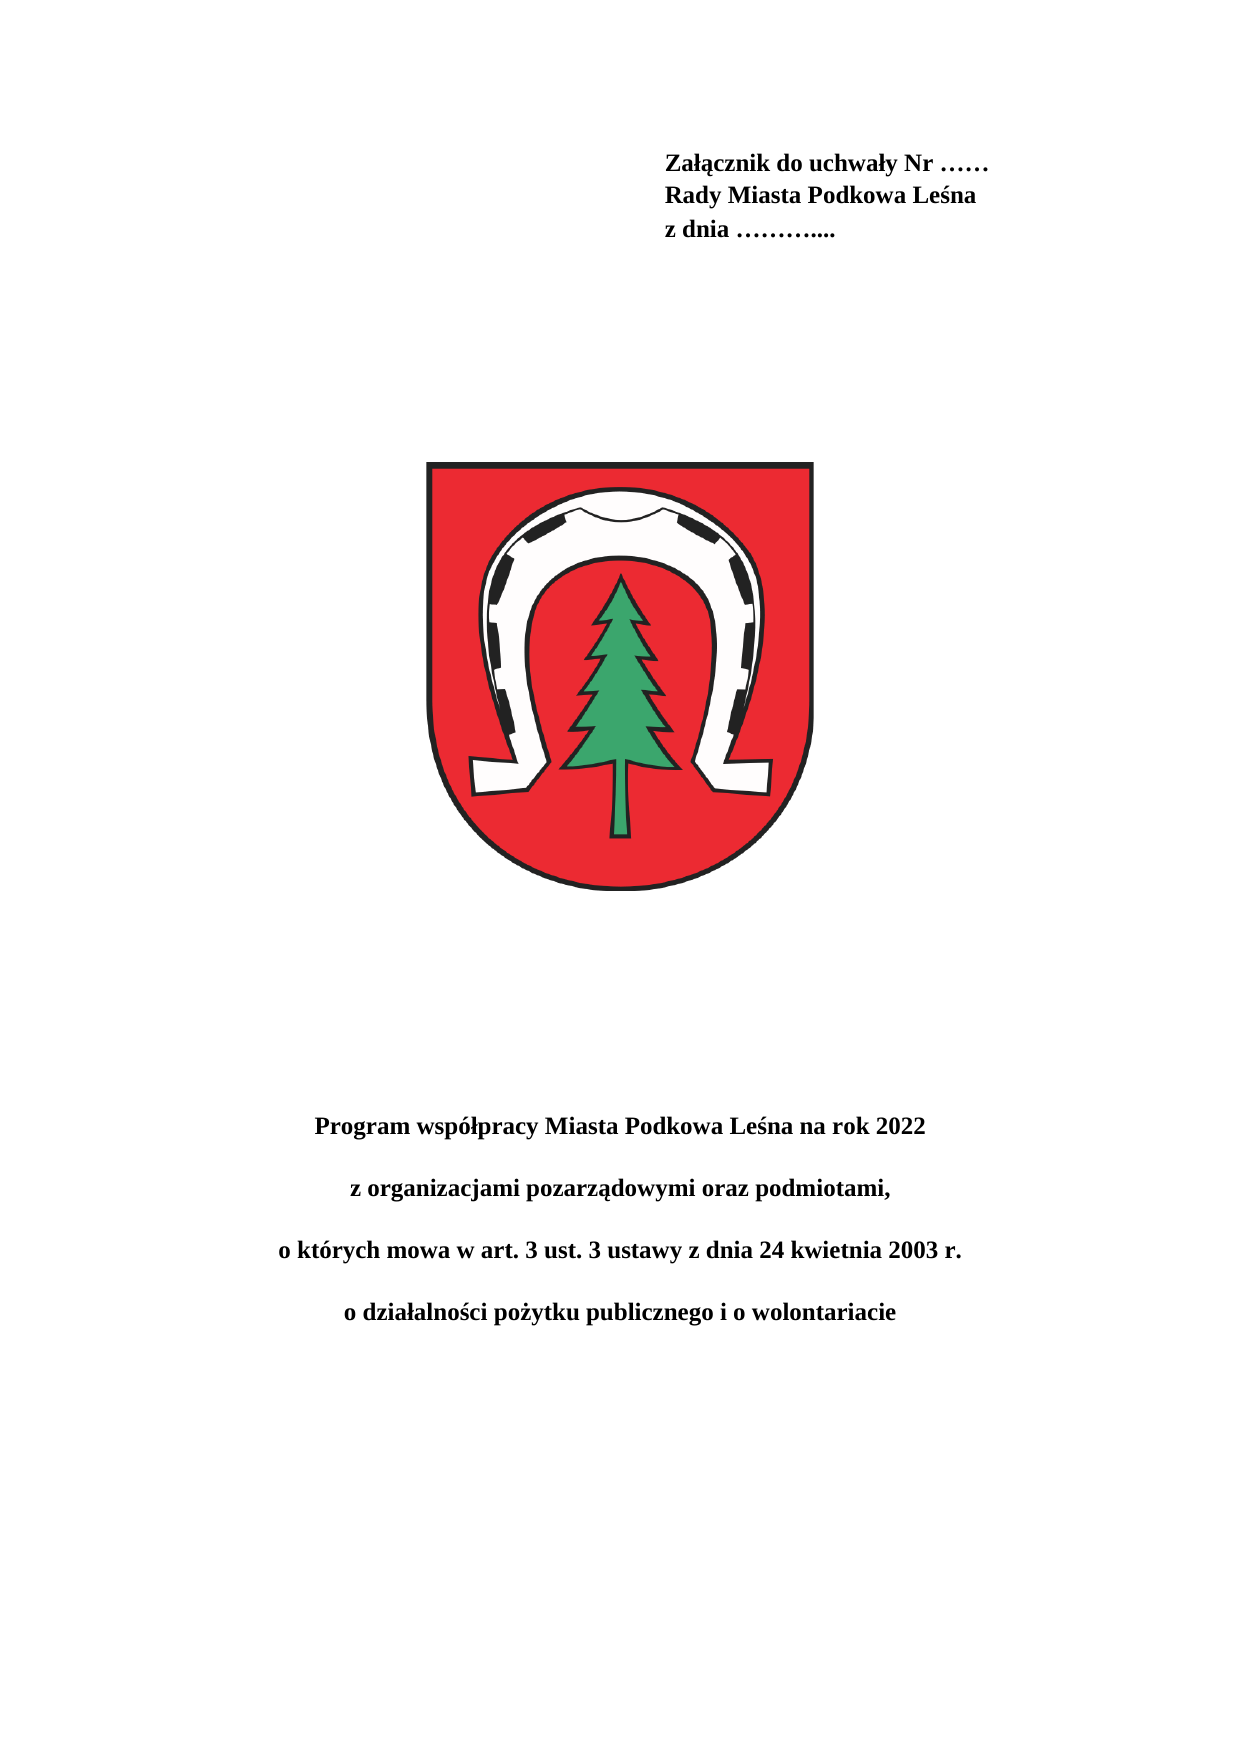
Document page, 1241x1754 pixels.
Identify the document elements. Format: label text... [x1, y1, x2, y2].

picture [426, 462, 814, 891]
text Załącznik do uchwały Nr …… [664, 148, 1093, 176]
text z dnia ……….... [664, 214, 1093, 242]
text o których mowa w art. 3 ust. 3 ustawy z dnia 24 kwietnia 2003 r. [148, 1235, 1093, 1264]
text Program współpracy Miasta Podkowa Leśna na rok 2022 [148, 1111, 1093, 1139]
text z organizacjami pozarządowymi oraz podmiotami, [148, 1173, 1093, 1202]
text o działalności pożytku publicznego i o wolontariacie [148, 1297, 1093, 1326]
text Rady Miasta Podkowa Leśna [664, 181, 1093, 209]
